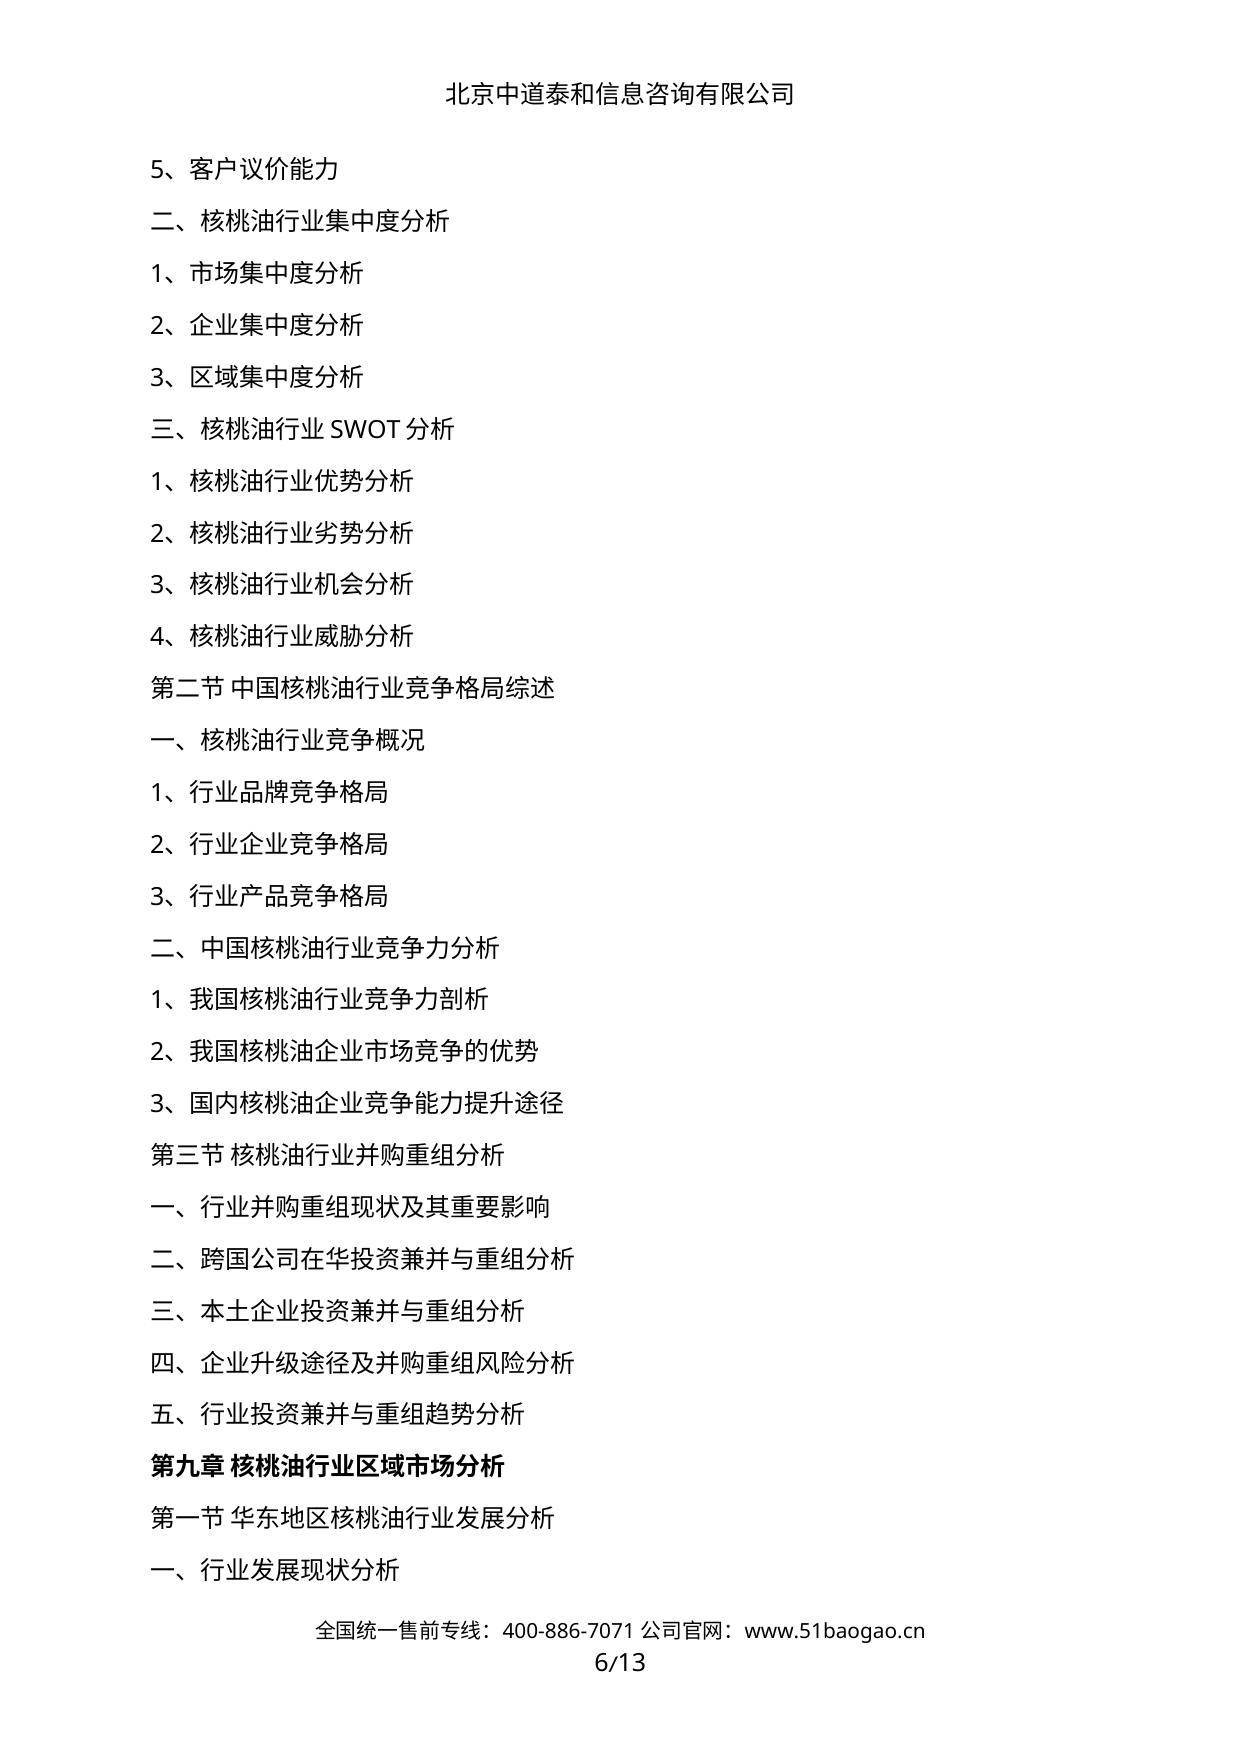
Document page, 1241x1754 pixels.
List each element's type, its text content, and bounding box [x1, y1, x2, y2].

text 一、行业发展现状分析 [150, 1551, 1090, 1587]
text 第一节 华东地区核桃油行业发展分析 [150, 1499, 1090, 1535]
text 5、客户议价能力 [150, 150, 1090, 186]
text 1、我国核桃油行业竞争力剖析 [150, 980, 1090, 1016]
text 1、核桃油行业优势分析 [150, 461, 1090, 497]
text 第三节 核桃油行业并购重组分析 [150, 1136, 1090, 1172]
text 3、区域集中度分析 [150, 357, 1090, 394]
text 3、核桃油行业机会分析 [150, 565, 1090, 601]
text 2、行业企业竞争格局 [150, 824, 1090, 861]
text 二、中国核桃油行业竞争力分析 [150, 928, 1090, 964]
text 第二节 中国核桃油行业竞争格局综述 [150, 669, 1090, 705]
text 三、本土企业投资兼并与重组分析 [150, 1291, 1090, 1327]
text 4、核桃油行业威胁分析 [150, 617, 1090, 653]
text 一、行业并购重组现状及其重要影响 [150, 1187, 1090, 1224]
text 1、行业品牌竞争格局 [150, 772, 1090, 809]
text 四、企业升级途径及并购重组风险分析 [150, 1343, 1090, 1379]
text 2、核桃油行业劣势分析 [150, 513, 1090, 549]
text 1、市场集中度分析 [150, 254, 1090, 290]
text 五、行业投资兼并与重组趋势分析 [150, 1395, 1090, 1431]
text 一、核桃油行业竞争概况 [150, 721, 1090, 757]
text 2、我国核桃油企业市场竞争的优势 [150, 1032, 1090, 1068]
text 三、核桃油行业SWOT分析 [150, 409, 1090, 446]
text 3、国内核桃油企业竞争能力提升途径 [150, 1084, 1090, 1120]
text 2、企业集中度分析 [150, 306, 1090, 342]
text 二、核桃油行业集中度分析 [150, 202, 1090, 238]
text 二、跨国公司在华投资兼并与重组分析 [150, 1239, 1090, 1276]
text 第九章 核桃油行业区域市场分析 [150, 1447, 1090, 1483]
text 3、行业产品竞争格局 [150, 876, 1090, 912]
